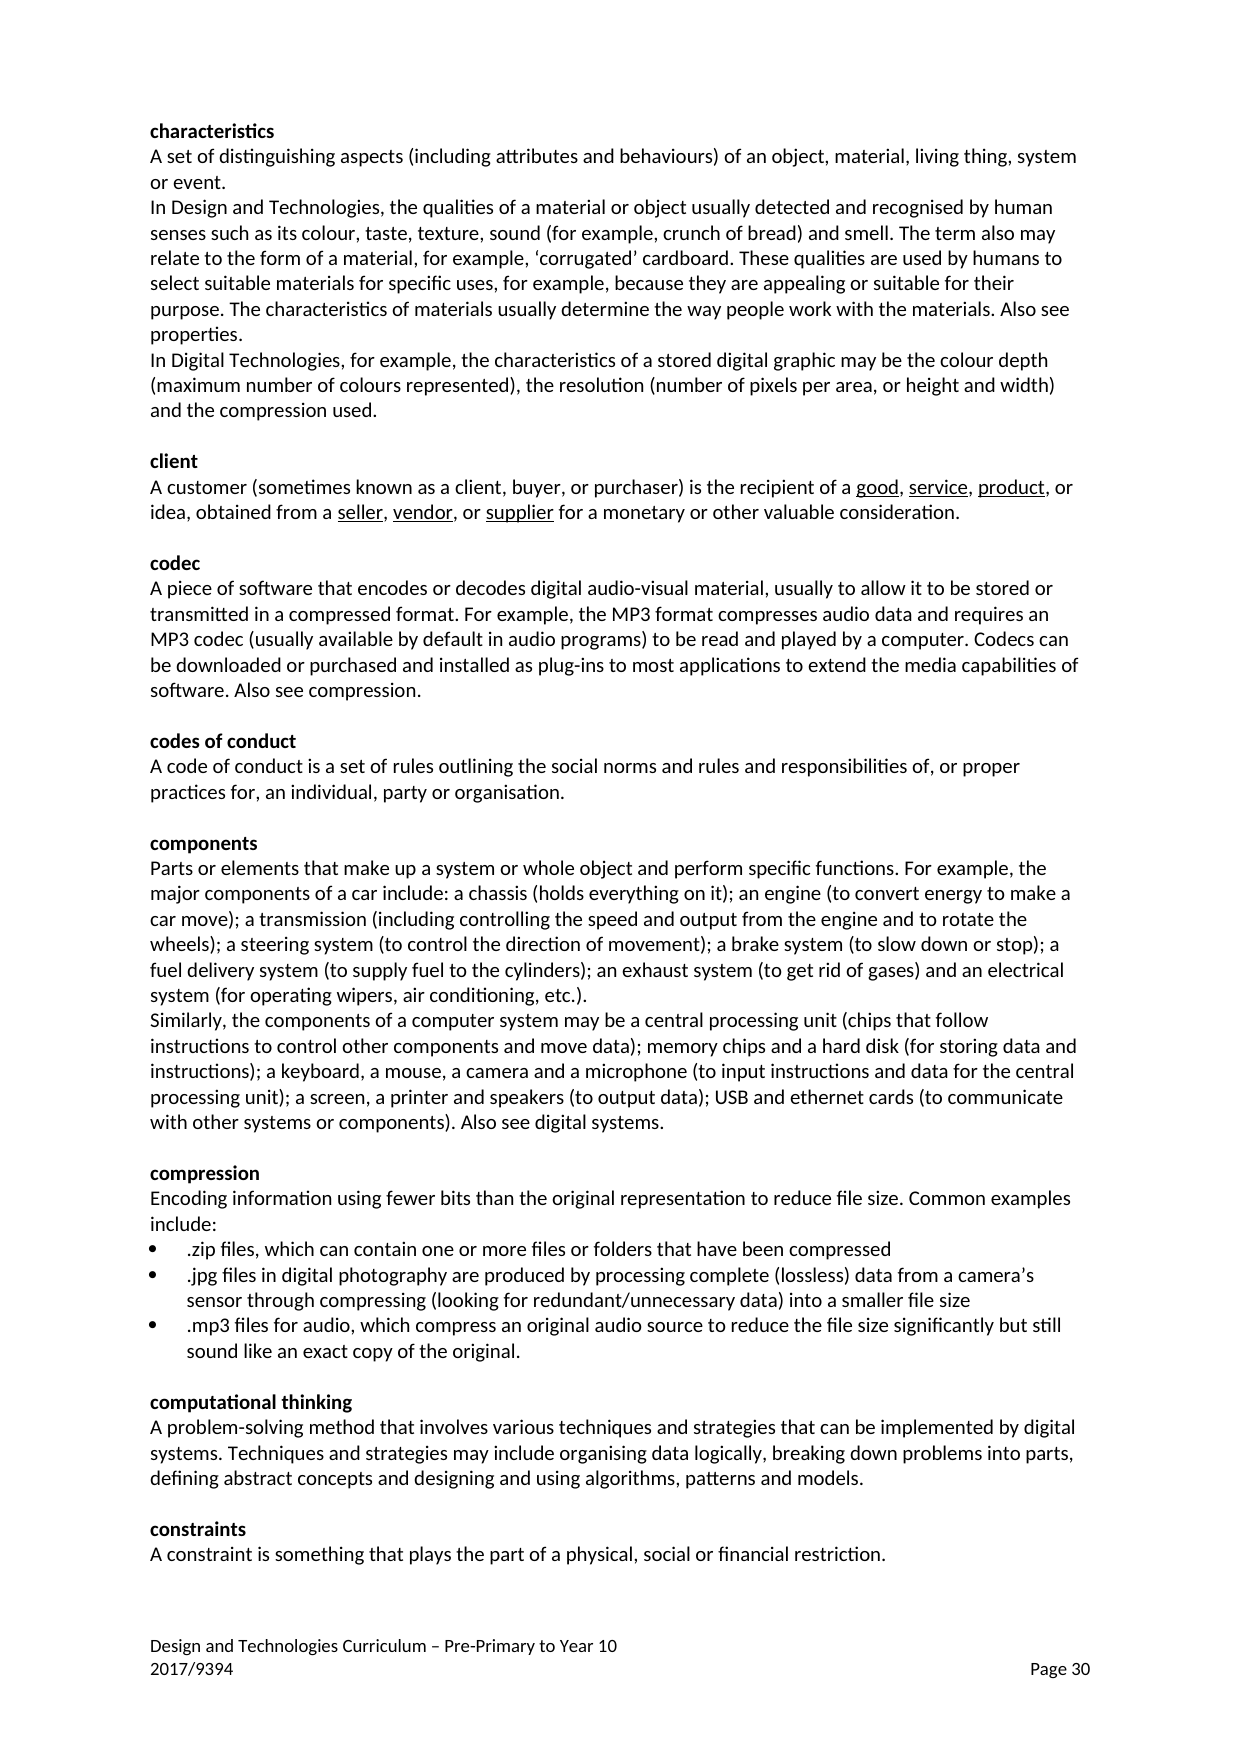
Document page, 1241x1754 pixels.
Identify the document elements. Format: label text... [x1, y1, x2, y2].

subtitle client [150, 448, 1090, 474]
subtitle constraints [150, 1516, 1090, 1541]
subtitle A constraint is something that plays the part of a physical, social or financial restriction. [150, 1541, 1090, 1567]
subtitle A customer (sometimes known as a client, buyer, or purchaser) is the recipient of a good, service, product, or idea, obtained from a seller, vendor, or supplier for a monetary or other valuable consideration. [150, 474, 1090, 525]
subtitle A piece of software that encodes or decodes digital audio-visual material, usually to allow it to be stored or transmitted in a compressed format. For example, the MP3 format compresses audio data and requires an MP3 codec (usually available by default in audio programs) to be read and played by a computer. Codecs can be downloaded or purchased and installed as plug-ins to most applications to extend the media capabilities of software. Also see compression. [150, 576, 1090, 703]
text In Design and Technologies, the qualities of a material or object usually detected and recognised by human senses such as its colour, taste, texture, sound (for example, crunch of bread) and smell. The term also may relate to the form of a material, for example, ‘corrugated’ cardboard. These qualities are used by humans to select suitable materials for specific uses, for example, because they are appealing or suitable for their purpose. The characteristics of materials usually determine the way people work with the materials. Also see properties. [150, 194, 1090, 347]
subtitle compression [150, 1160, 1090, 1186]
text In Digital Technologies, for example, the characteristics of a stored digital graphic may be the colour depth (maximum number of colours represented), the resolution (number of pixels per area, or height and width) and the compression used. [150, 347, 1090, 423]
list .jpg files in digital photography are produced by processing complete (lossless) data from a camera’s sensor through compressing (looking for redundant/unnecessary data) into a smaller file size [149, 1262, 1090, 1313]
subtitle codes of conduct [150, 728, 1090, 753]
text A set of distinguishing aspects (including attributes and behaviours) of an object, material, living thing, system or event. [150, 143, 1090, 194]
text A problem-solving method that involves various techniques and strategies that can be implemented by digital systems. Techniques and strategies may include organising data logically, breaking down problems into parts, defining abstract concepts and designing and using algorithms, patterns and models. [150, 1414, 1090, 1491]
subtitle components [150, 830, 1090, 855]
list .zip files, which can contain one or more files or folders that have been compressed [149, 1236, 1090, 1262]
subtitle Similarly, the components of a computer system may be a central processing unit (chips that follow instructions to control other components and move data); memory chips and a hard disk (for storing data and instructions); a keyboard, a mouse, a camera and a microphone (to input instructions and data for the central processing unit); a screen, a printer and speakers (to output data); USB and ethernet cards (to communicate with other systems or components). Also see digital systems. [150, 1008, 1090, 1135]
subtitle computational thinking [150, 1389, 1090, 1414]
subtitle Parts or elements that make up a system or whole object and perform specific functions. For example, the major components of a car include: a chassis (holds everything on it); an engine (to convert energy to make a car move); a transmission (including controlling the speed and output from the engine and to rotate the wheels); a steering system (to control the direction of movement); a brake system (to slow down or stop); a fuel delivery system (to supply fuel to the cylinders); an exhaust system (to get rid of gases) and an electrical system (for operating wipers, air conditioning, etc.). [150, 855, 1090, 1008]
subtitle codec [150, 550, 1090, 576]
text characteristics [150, 118, 1090, 143]
text Encoding information using fewer bits than the original representation to reduce file size. Common examples include: [150, 1186, 1090, 1236]
subtitle A code of conduct is a set of rules outlining the social norms and rules and responsibilities of, or proper practices for, an individual, party or organisation. [150, 753, 1090, 804]
list .mp3 files for audio, which compress an original audio source to reduce the file size significantly but still sound like an exact copy of the original. [149, 1313, 1090, 1363]
